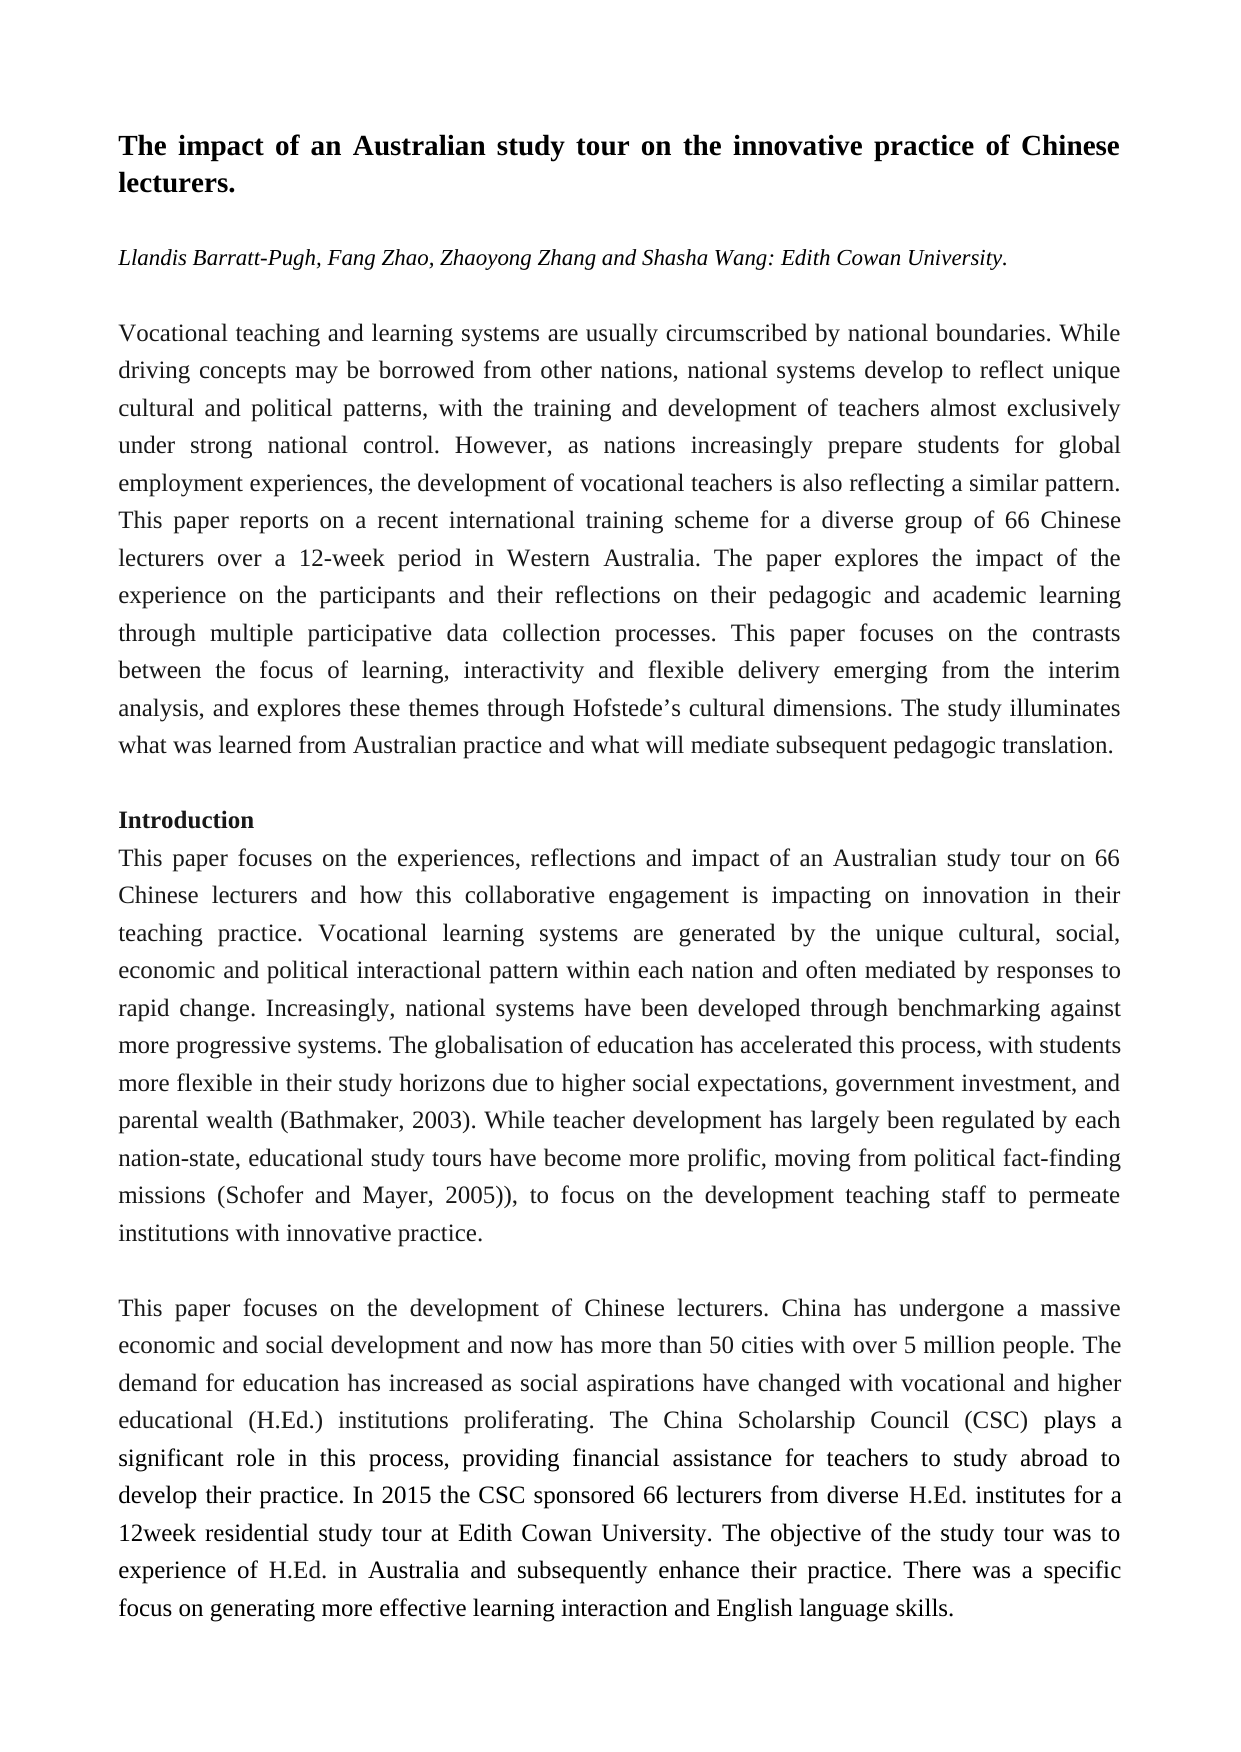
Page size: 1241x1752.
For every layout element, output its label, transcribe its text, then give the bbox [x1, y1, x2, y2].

text Introduction [118, 801, 1122, 838]
text This paper focuses on the experiences, reflections and impact of an Australian study tour on 66 Chinese lecturers and how this collaborative engagement is impacting on innovation in their teaching practice. Vocational learning systems are generated by the unique cultural, social, economic and political interactional pattern within each nation and often mediated by responses to rapid change. Increasingly, national systems have been developed through benchmarking against more progressive systems. The globalisation of education has accelerated this process, with students more flexible in their study horizons due to higher social expectations, government investment, and parental wealth (Bathmaker, 2003). While teacher development has largely been regulated by each nation-state, educational study tours have become more prolific, moving from political fact-finding missions (Schofer and Mayer, 2005)), to focus on the development teaching staff to permeate institutions with innovative practice. [118, 838, 1122, 1251]
text Vocational teaching and learning systems are usually circumscribed by national boundaries. While driving concepts may be borrowed from other nations, national systems develop to reflect unique cultural and political patterns, with the training and development of teachers almost exclusively under strong national control. However, as nations increasingly prepare students for global employment experiences, the development of vocational teachers is also reflecting a similar pattern. This paper reports on a recent international training scheme for a diverse group of 66 Chinese lecturers over a 12-week period in Western Australia. The paper explores the impact of the experience on the participants and their reflections on their pedagogic and academic learning through multiple participative data collection processes. This paper focuses on the contrasts between the focus of learning, interactivity and flexible delivery emerging from the interim analysis, and explores these themes through Hofstede’s cultural dimensions. The study illuminates what was learned from Australian practice and what will mediate subsequent pedagogic translation. [118, 313, 1122, 763]
text Llandis Barratt-Pugh, Fang Zhao, Zhaoyong Zhang and Shasha Wang: Edith Cowan University. [118, 238, 1122, 276]
list The impact of an Australian study tour on the innovative practice of Chinese lecturers. [118, 126, 1122, 201]
text This paper focuses on the development of Chinese lecturers. China has undergone a massive economic and social development and now has more than 50 cities with over 5 million people. The demand for education has increased as social aspirations have changed with vocational and higher educational (H.Ed.) institutions proliferating. The China Scholarship Council (CSC) plays a significant role in this process, providing financial assistance for teachers to study abroad to develop their practice. In 2015 the CSC sponsored 66 lecturers from diverse H.Ed. institutes for a 12week residential study tour at Edith Cowan University. The objective of the study tour was to experience of H.Ed. in Australia and subsequently enhance their practice. There was a specific focus on generating more effective learning interaction and English language skills. [118, 1288, 1122, 1626]
